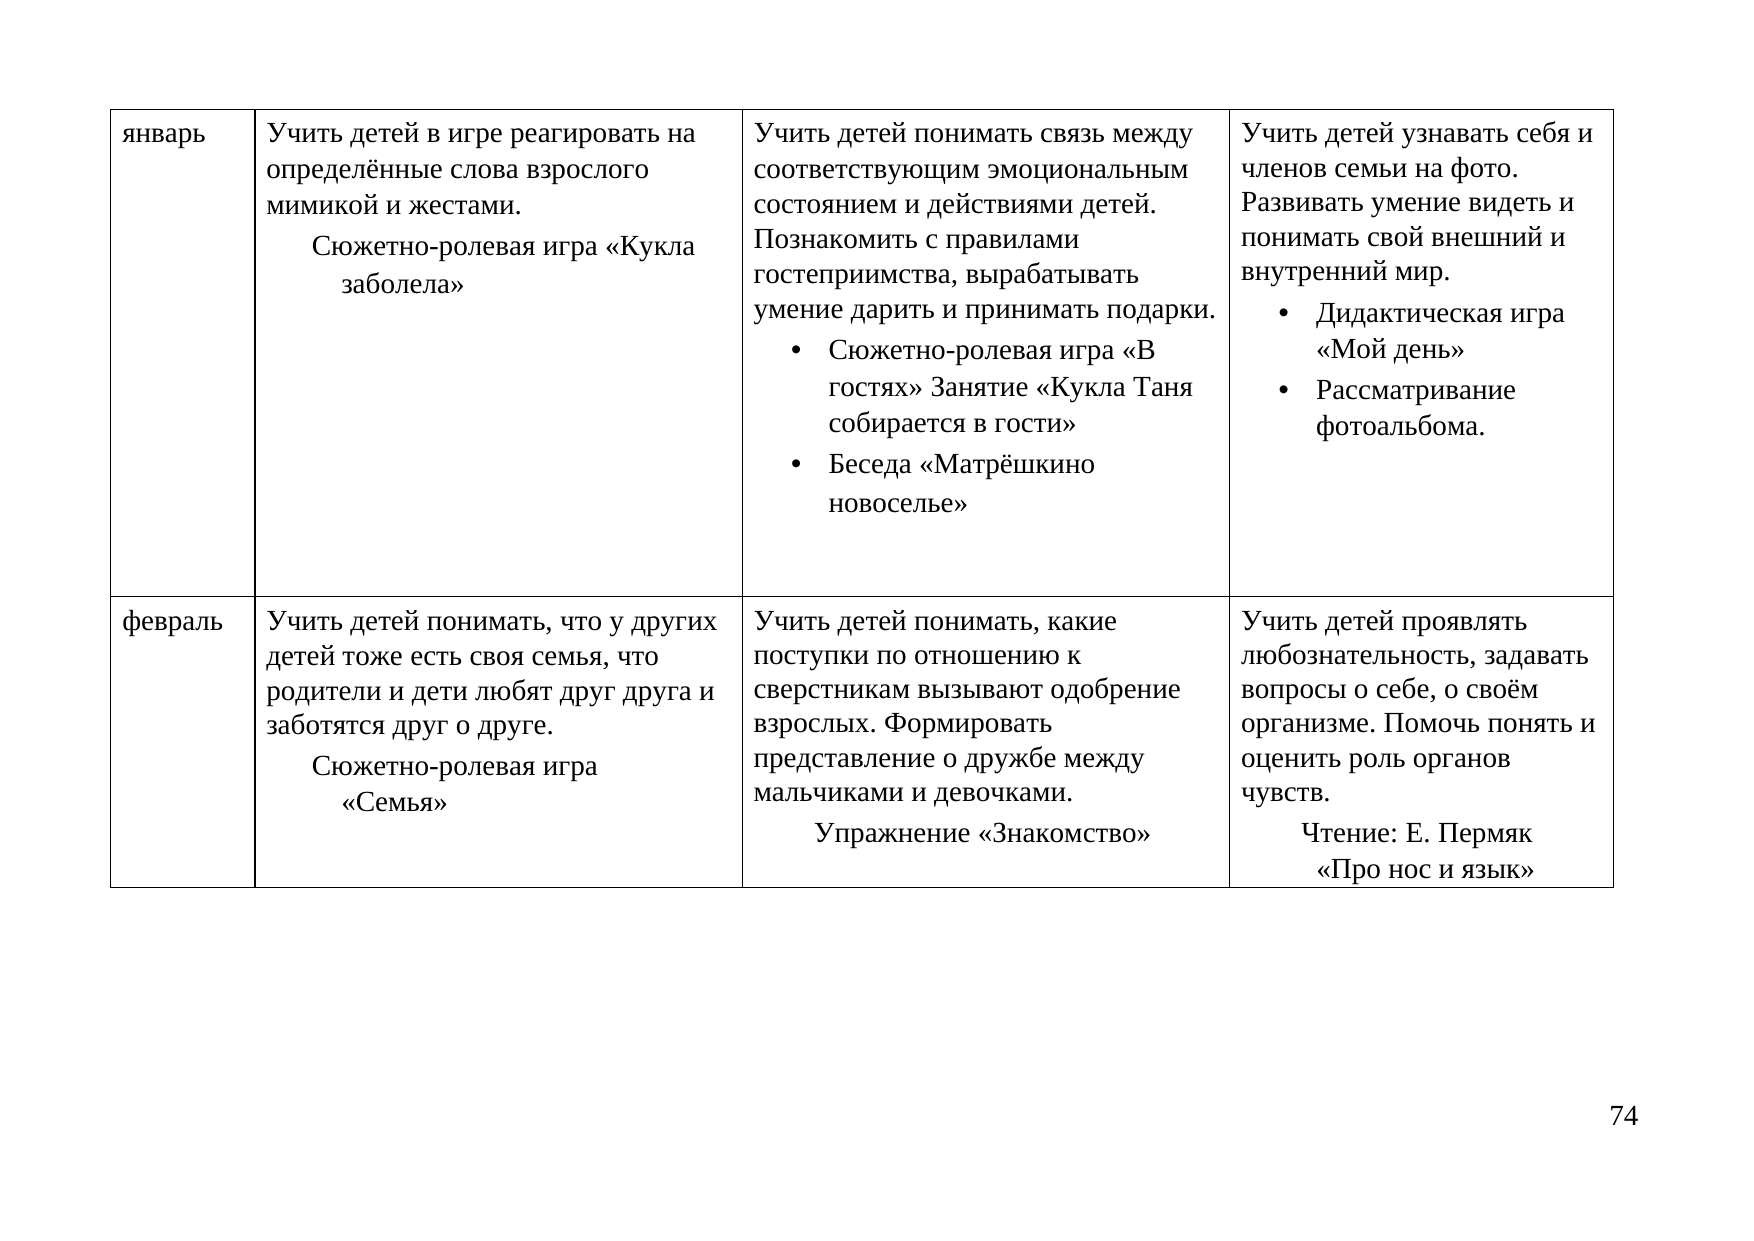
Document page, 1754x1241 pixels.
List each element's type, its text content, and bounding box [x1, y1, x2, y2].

table_cell Учить детей в игре реагировать на определённые слова взрослого мимикой и жестами. Сюжетно-ролевая игра «Кукла заболела» [256, 110, 742, 596]
table_cell Учить детей понимать, какие поступки по отношению к сверстникам вызывают одобрение взрослых. Формировать представление о дружбе между мальчиками и девочками. Упражнение «Знакомство» [743, 597, 1229, 887]
table_cell февраль [111, 597, 254, 887]
table_cell Учить детей понимать, что у других детей тоже есть своя семья, что родители и дети любят друг друга и заботятся друг о друге. Сюжетно-ролевая игра «Семья» [256, 597, 742, 887]
table_cell Учить детей узнавать себя и членов семьи на фото. Развивать умение видеть и понимать свой внешний и внутренний мир. Дидактическая игра «Мой день» Рассматривание фотоальбома. [1230, 110, 1613, 596]
table_cell январь [111, 110, 254, 596]
table_cell Учить детей проявлять любознательность, задавать вопросы о себе, о своём организме. Помочь понять и оценить роль органов чувств. Чтение: Е. Пермяк «Про нос и язык» [1230, 597, 1613, 887]
table_cell Учить детей понимать связь между соответствующим эмоциональным состоянием и действиями детей. Познакомить с правилами гостеприимства, вырабатывать умение дарить и принимать подарки. Сюжетно-ролевая игра «В гостях» Занятие «Кукла Таня собирается в гости» Беседа «Матрёшкино новоселье» [743, 110, 1229, 596]
